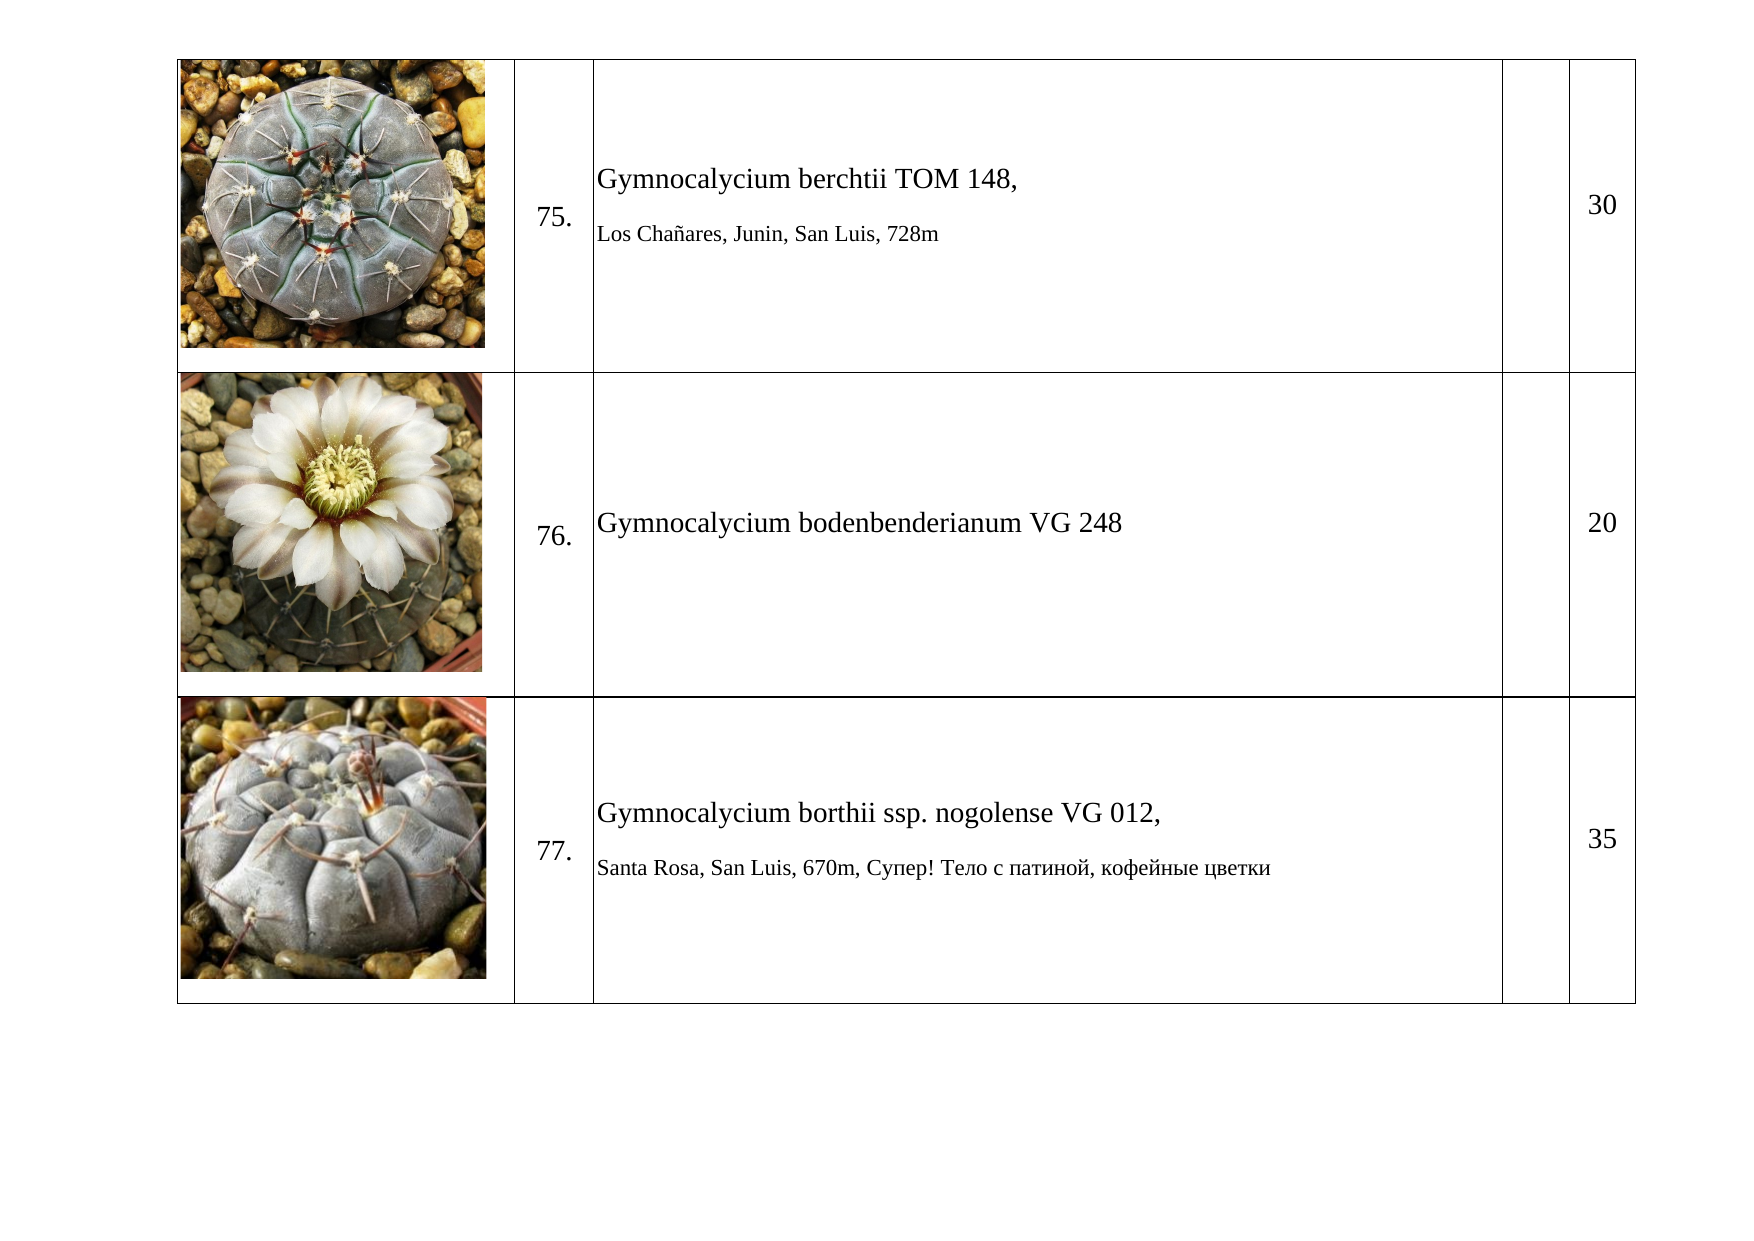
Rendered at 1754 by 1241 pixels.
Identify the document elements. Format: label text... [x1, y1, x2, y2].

picture [180, 697, 487, 979]
table_cell 77. [515, 698, 593, 1003]
table_cell [1503, 373, 1569, 696]
table_cell Gymnocalycium borthii ssp. nogolense VG 012, Santa Rosa, San Luis, 670m, Супер! Тело с патиной, кофейные цветки [594, 698, 1502, 1003]
table_cell [178, 60, 514, 372]
picture [180, 60, 485, 348]
table_cell 20 [1570, 373, 1635, 696]
table_cell [178, 373, 514, 696]
picture [180, 373, 483, 672]
table_cell 76. [515, 373, 593, 696]
table_cell [178, 698, 514, 1003]
table_cell [1503, 698, 1569, 1003]
table_cell Gymnocalycium berchtii TOM 148, Los Chañares, Junin, San Luis, 728m [594, 60, 1502, 372]
table_cell 75. [515, 60, 593, 372]
table_cell Gymnocalycium bodenbenderianum VG 248 [594, 373, 1502, 696]
table_cell 30 [1570, 60, 1635, 372]
table_cell 35 [1570, 698, 1635, 1003]
table_cell [1503, 60, 1569, 372]
